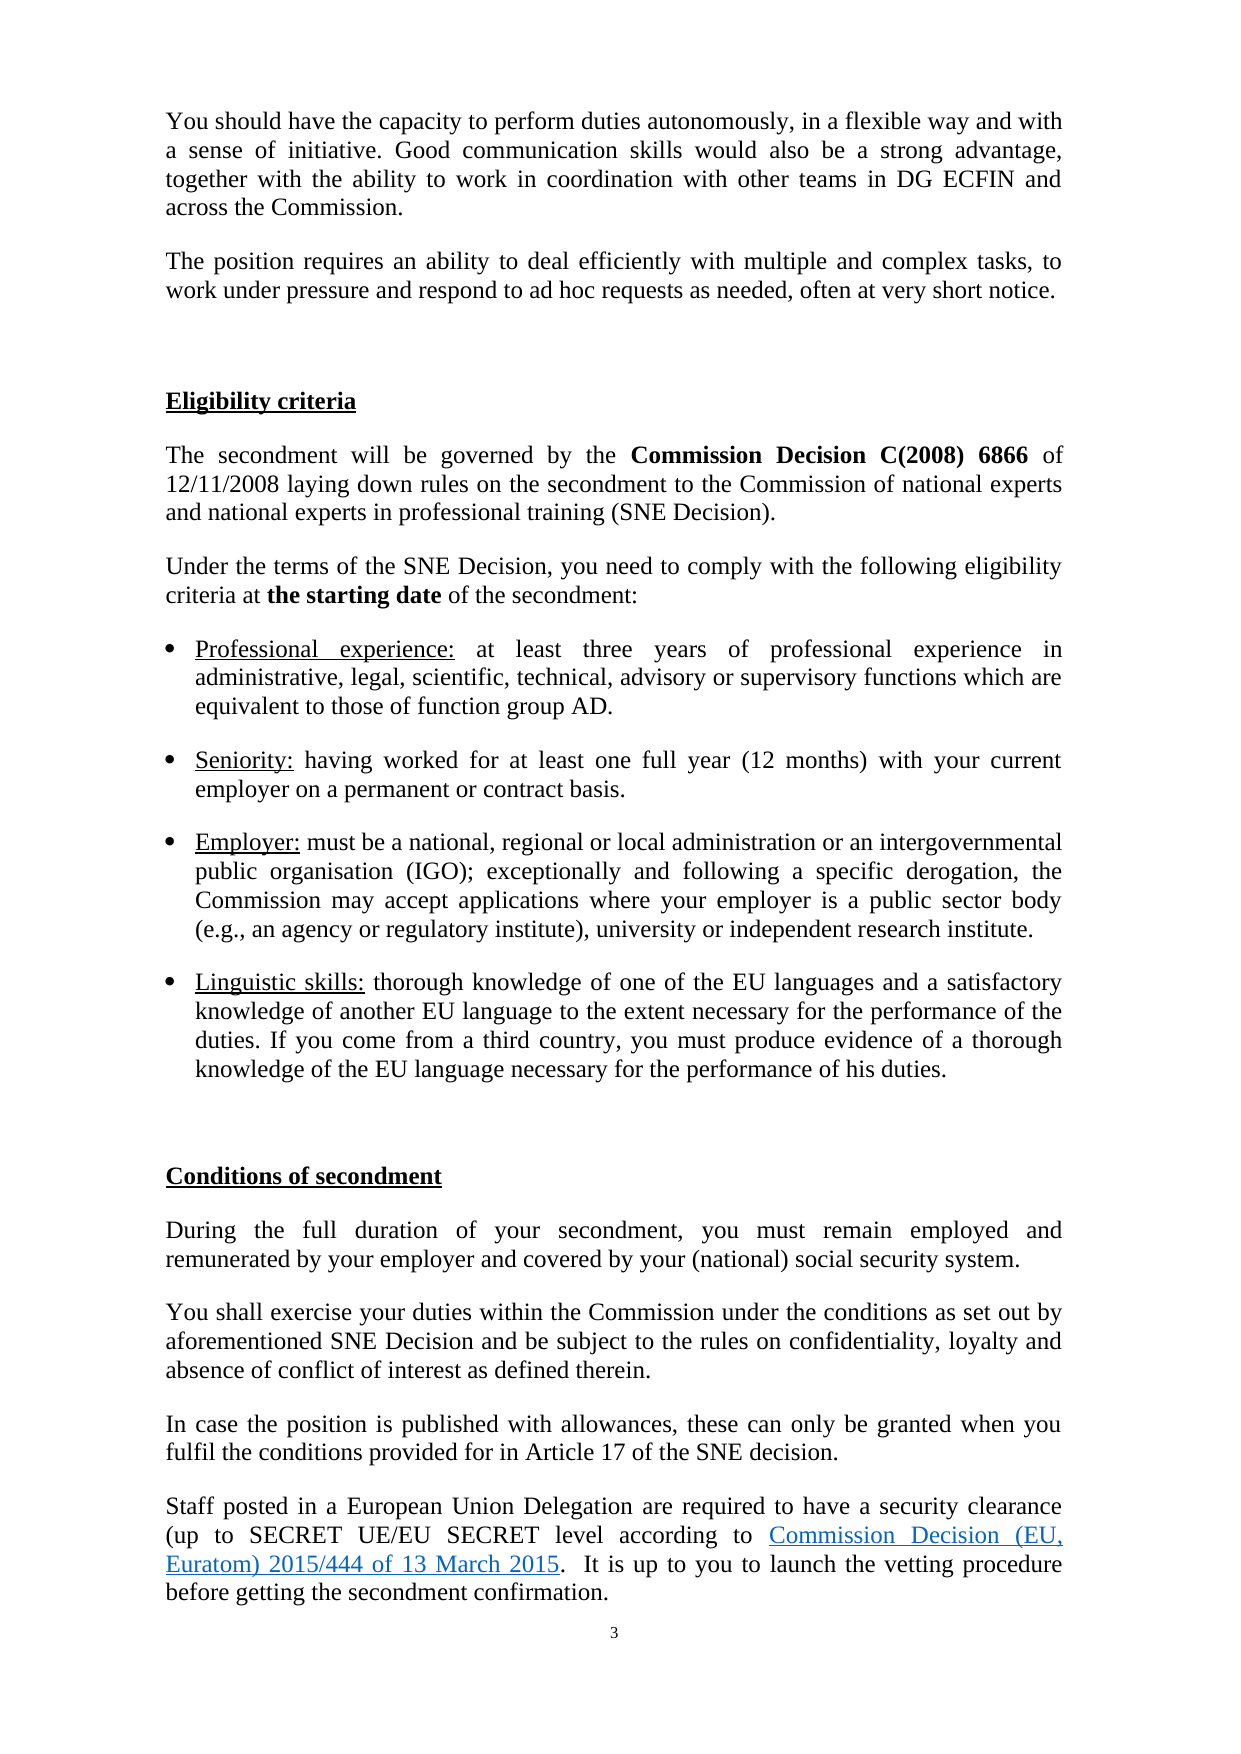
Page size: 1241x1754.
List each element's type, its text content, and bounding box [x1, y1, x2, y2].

list Conditions of secondment [165, 1161, 1063, 1190]
text Staff posted in a European Union Delegation are required to have a security clearance (up to SECRET UE/EU SECRET level according to Commission Decision (EU, Euratom) 2015/444 of 13 March 2015. It is up to you to launch the vetting procedure before getting the secondment confirmation. [165, 1491, 1063, 1606]
list Eligibility criteria [165, 386, 1063, 415]
list Linguistic skills: thorough knowledge of one of the EU languages and a satisfactory knowledge of another EU language to the extent necessary for the performance of the duties. If you come from a third country, you must produce evidence of a thorough knowledge of the EU language necessary for the performance of his duties. [165, 967, 1063, 1082]
text You shall exercise your duties within the Commission under the conditions as set out by aforementioned SNE Decision and be subject to the rules on confidentiality, loyalty and absence of conflict of interest as defined therein. [165, 1297, 1063, 1384]
list Employer: must be a national, regional or local administration or an intergovernmental public organisation (IGO); exceptionally and following a specific derogation, the Commission may accept applications where your employer is a public sector body (e.g., an agency or regulatory institute), university or independent research institute. [165, 827, 1063, 942]
text In case the position is published with allowances, these can only be granted when you fulfil the conditions provided for in Article 17 of the SNE decision. [165, 1409, 1063, 1466]
list Professional experience: at least three years of professional experience in administrative, legal, scientific, technical, advisory or supervisory functions which are equivalent to those of function group AD. [165, 634, 1063, 720]
text During the full duration of your secondment, you must remain employed and remunerated by your employer and covered by your (national) social security system. [165, 1215, 1063, 1272]
list Seniority: having worked for at least one full year (12 months) with your current employer on a permanent or contract basis. [165, 745, 1063, 802]
text Under the terms of the SNE Decision, you need to comply with the following eligibility criteria at the starting date of the secondment: [165, 551, 1063, 609]
text The secondment will be governed by the Commission Decision C(2008) 6866 of 12/11/2008 laying down rules on the secondment to the Commission of national experts and national experts in professional training (SNE Decision). [165, 440, 1063, 526]
